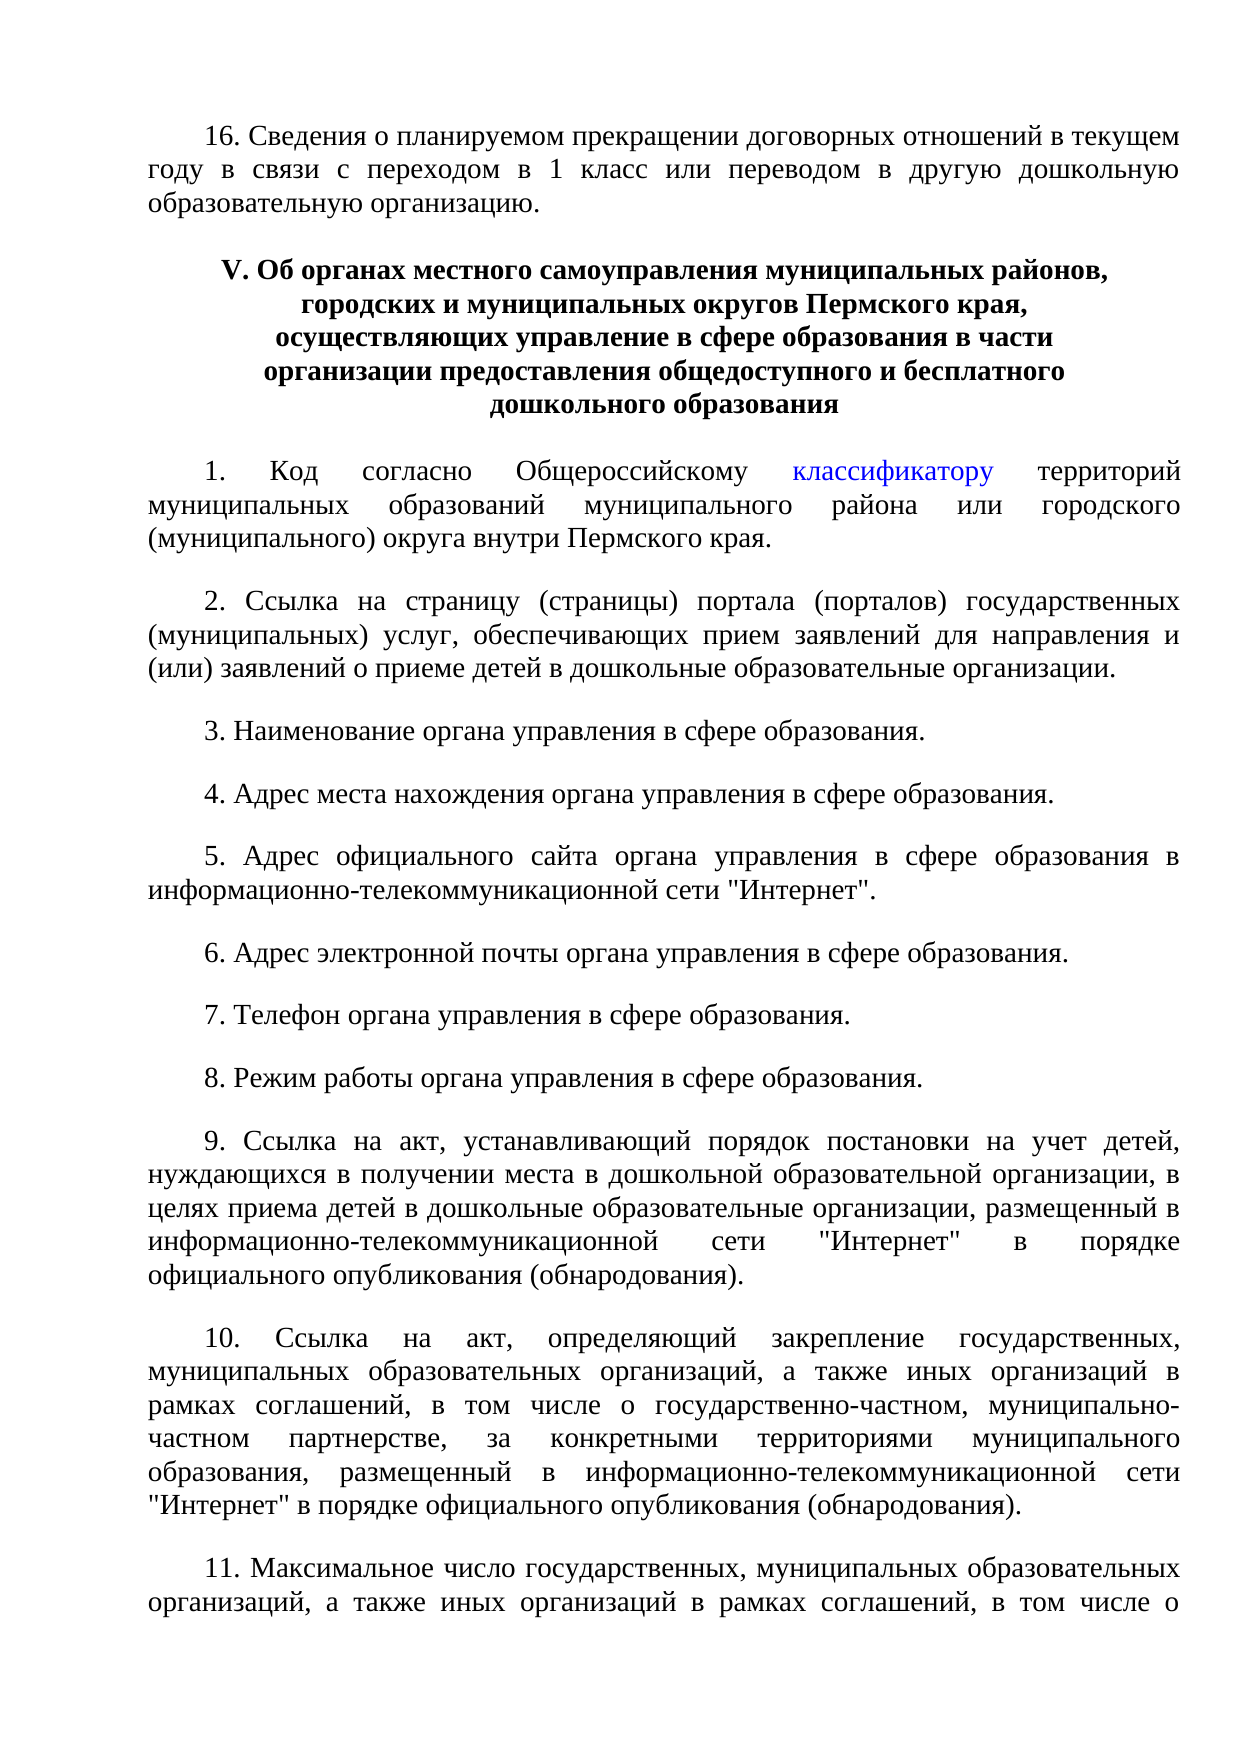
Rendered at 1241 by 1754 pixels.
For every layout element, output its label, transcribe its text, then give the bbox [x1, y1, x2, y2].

text 5. Адрес официального сайта органа управления в сфере образования в информационно-телекоммуникационной сети "Интернет". [148, 838, 1181, 906]
text 4. Адрес места нахождения органа управления в сфере образования. [148, 776, 1181, 809]
text дошкольного образования [148, 386, 1181, 420]
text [148, 1550, 1181, 1617]
text 7. Телефон органа управления в сфере образования. [148, 997, 1181, 1031]
text V. Об органах местного самоуправления муниципальных районов, [148, 252, 1181, 286]
text 16. Сведения о планируемом прекращении договорных отношений в текущем году в связи с переходом в 1 класс или переводом в другую дошкольную образовательную организацию. [148, 118, 1181, 219]
text 1. Код согласно Общероссийскому классификатору территорий муниципальных образований муниципального района или городского (муниципального) округа внутри Пермского края. [148, 453, 1181, 554]
text 2. Ссылка на страницу (страницы) портала (порталов) государственных (муниципальных) услуг, обеспечивающих прием заявлений для направления и (или) заявлений о приеме детей в дошкольные образовательные организации. [148, 583, 1181, 684]
text 10. Ссылка на акт, определяющий закрепление государственных, муниципальных образовательных организаций, а также иных организаций в рамках соглашений, в том числе о государственно-частном, муниципально-частном партнерстве, за конкретными территориями муниципального образования, размещенный в информационно-телекоммуникационной сети "Интернет" в порядке официального опубликования (обнародования). [148, 1320, 1181, 1521]
text 9. Ссылка на акт, устанавливающий порядок постановки на учет детей, нуждающихся в получении места в дошкольной образовательной организации, в целях приема детей в дошкольные образовательные организации, размещенный в информационно-телекоммуникационной сети "Интернет" в порядке официального опубликования (обнародования). [148, 1123, 1181, 1291]
text 6. Адрес электронной почты органа управления в сфере образования. [148, 935, 1181, 968]
text 3. Наименование органа управления в сфере образования. [148, 713, 1181, 747]
text 8. Режим работы органа управления в сфере образования. [148, 1060, 1181, 1094]
text организации предоставления общедоступного и бесплатного [148, 353, 1181, 386]
text осуществляющих управление в сфере образования в части [148, 319, 1181, 353]
text городских и муниципальных округов Пермского края, [148, 286, 1181, 319]
